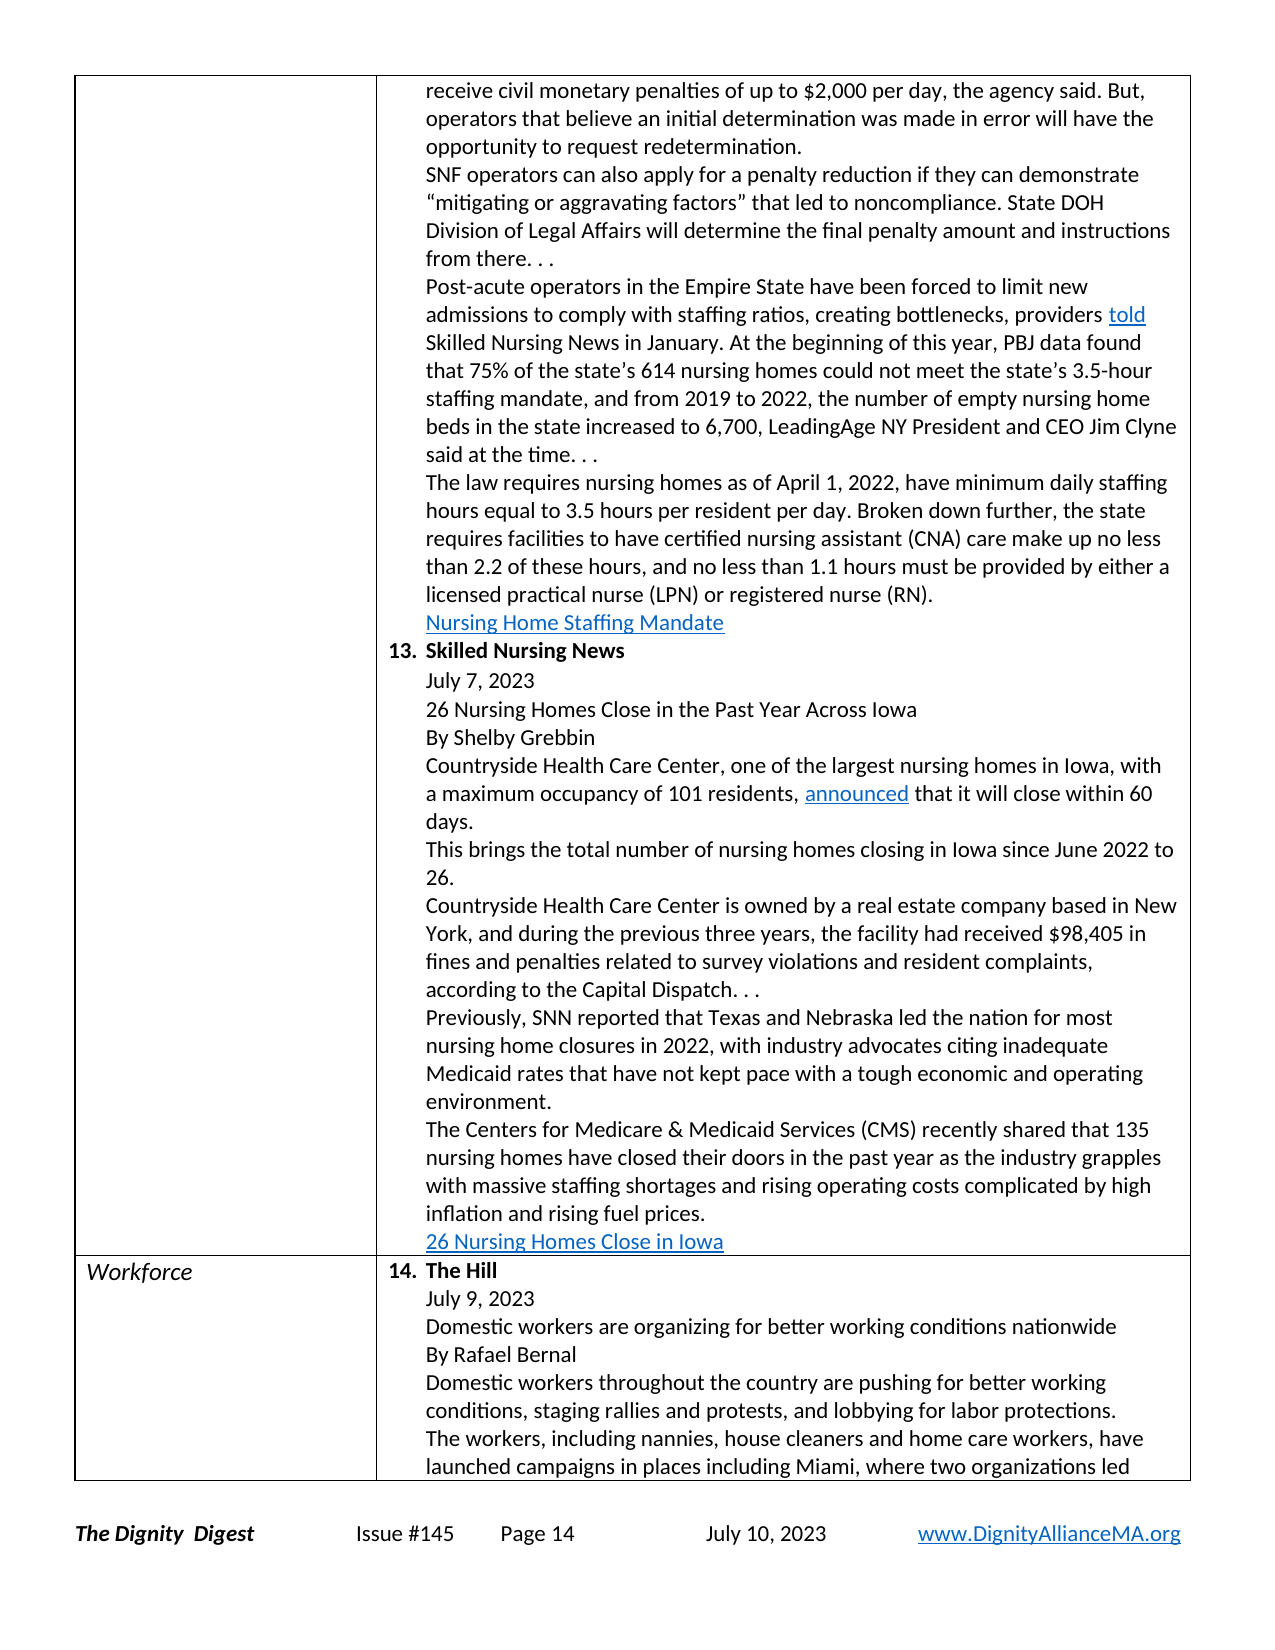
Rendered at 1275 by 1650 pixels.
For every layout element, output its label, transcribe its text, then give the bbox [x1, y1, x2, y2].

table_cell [377, 76, 1190, 1255]
table_cell Workforce [76, 1256, 376, 1480]
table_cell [76, 76, 376, 1255]
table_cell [377, 1256, 1190, 1480]
